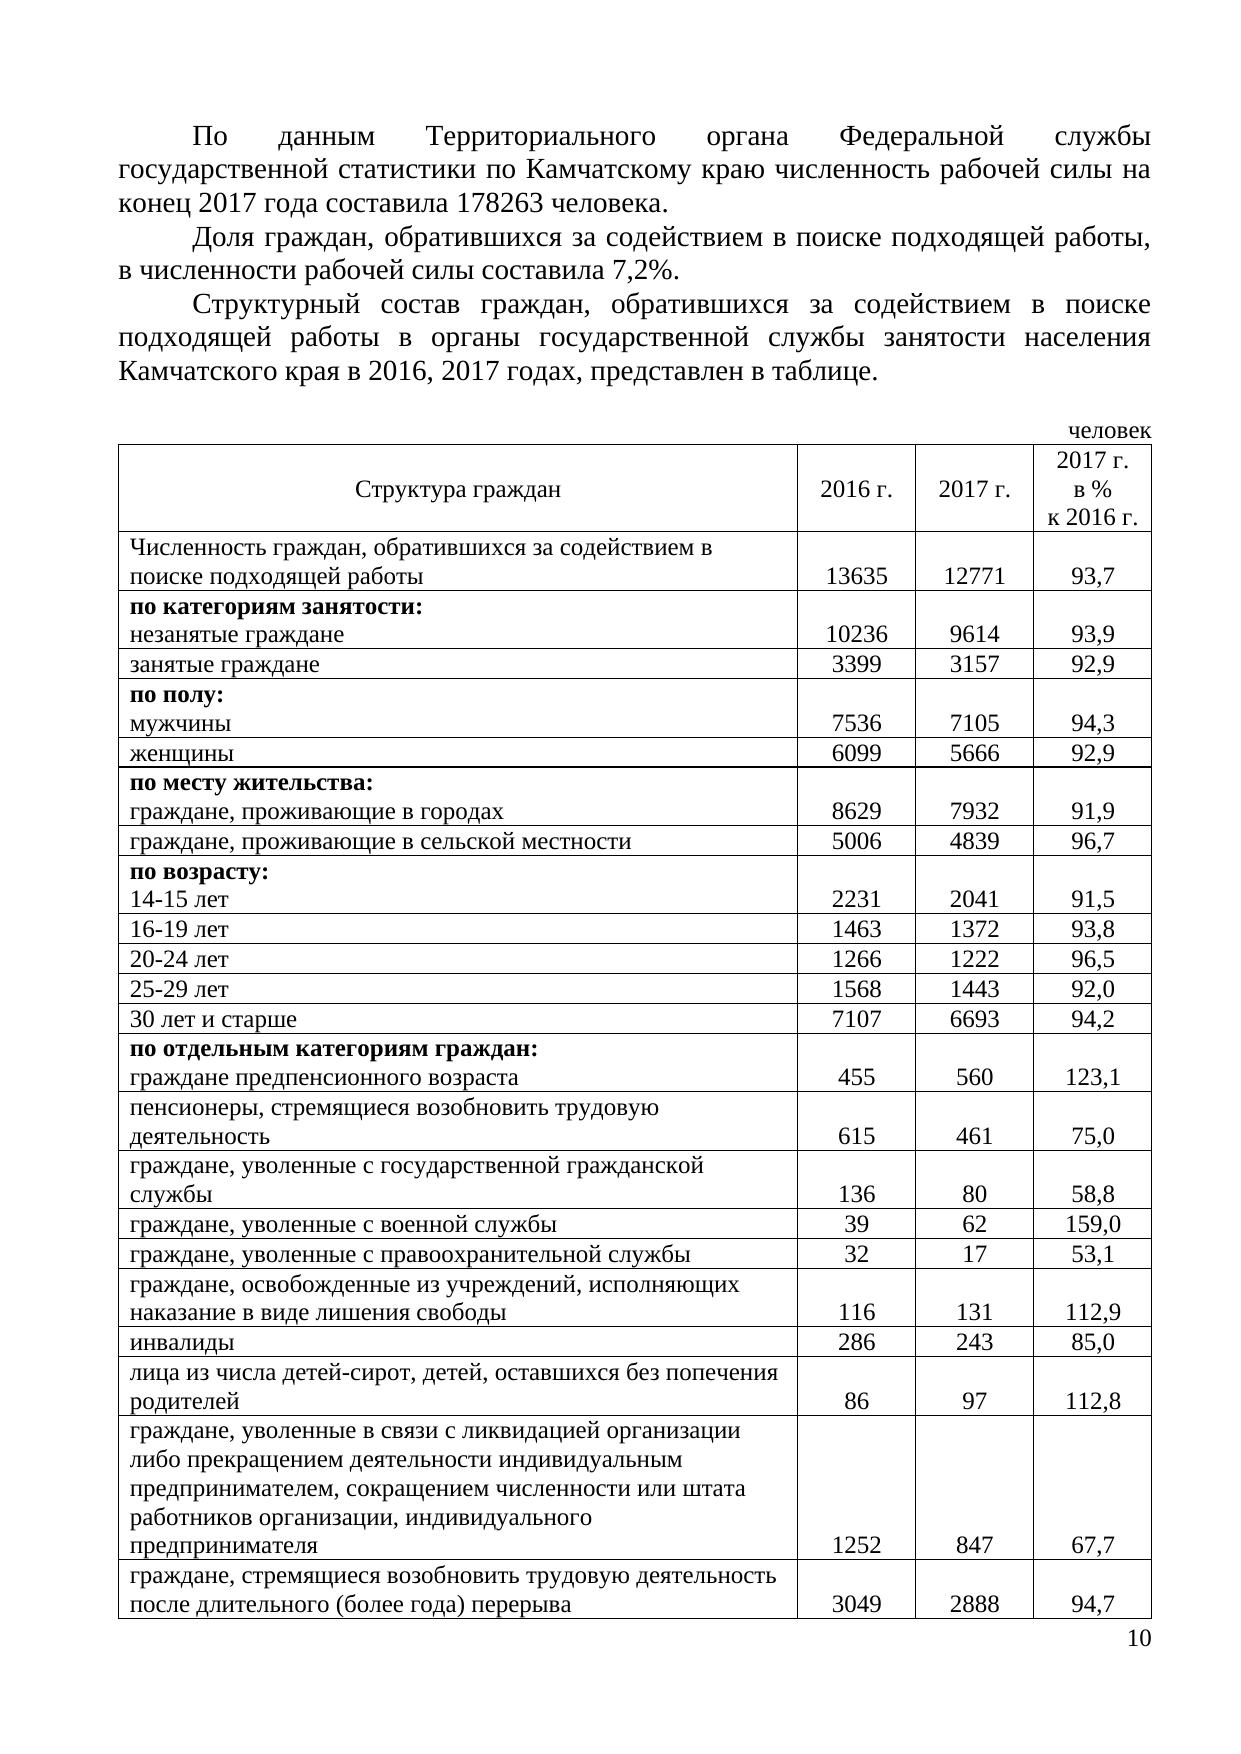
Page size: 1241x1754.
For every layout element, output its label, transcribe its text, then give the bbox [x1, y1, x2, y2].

table_cell 67,7 [1034, 1416, 1151, 1559]
table_cell 96,5 [1034, 944, 1151, 973]
table_cell занятые граждане [119, 649, 797, 678]
table_cell 17 [916, 1239, 1033, 1268]
table_cell 13635 [798, 532, 915, 590]
table_cell 123,1 [1034, 1034, 1151, 1091]
table_cell 12771 [916, 532, 1033, 590]
table_cell 94,2 [1034, 1004, 1151, 1032]
table_cell 30 лет и старше [119, 1004, 797, 1032]
table_cell 96,7 [1034, 826, 1151, 855]
table_cell 10236 [798, 591, 915, 648]
table_cell 1568 [798, 974, 915, 1003]
table_cell 92,9 [1034, 738, 1151, 766]
table_cell 9614 [916, 591, 1033, 648]
table_cell 1372 [916, 914, 1033, 943]
table_cell 62 [916, 1209, 1033, 1238]
table_cell по категориям занятости: незанятые граждане [119, 591, 797, 648]
table_cell 455 [798, 1034, 915, 1091]
table_cell 97 [916, 1357, 1033, 1414]
table_cell 6099 [798, 738, 915, 766]
table_cell 159,0 [1034, 1209, 1151, 1238]
table_cell 8629 [798, 768, 915, 825]
table_cell 847 [916, 1416, 1033, 1559]
table_header 2016 г. [798, 445, 915, 531]
table_cell по полу: мужчины [119, 679, 797, 737]
table_cell 560 [916, 1034, 1033, 1091]
table_cell 2041 [916, 856, 1033, 913]
text человек [118, 415, 1152, 444]
table_header Структура граждан [119, 445, 797, 531]
table_cell лица из числа детей-сирот, детей, оставшихся без попечения родителей [119, 1357, 797, 1414]
table_cell граждане, проживающие в сельской местности [119, 826, 797, 855]
text Структурный состав граждан, обратившихся за содействием в поиске подходящей работы в органы государственной службы занятости населения Камчатского края в 2016, 2017 годах, представлен в таблице. [118, 286, 1152, 386]
table_header 2017 г. [916, 445, 1033, 531]
table_cell 286 [798, 1327, 915, 1356]
table_cell Численность граждан, обратившихся за содействием в поиске подходящей работы [119, 532, 797, 590]
table_cell 7932 [916, 768, 1033, 825]
table_cell 116 [798, 1269, 915, 1326]
table_cell 4839 [916, 826, 1033, 855]
table_cell граждане, уволенные с правоохранительной службы [119, 1239, 797, 1268]
table_cell 85,0 [1034, 1327, 1151, 1356]
table_cell 615 [798, 1092, 915, 1149]
table_cell 32 [798, 1239, 915, 1268]
text По данным Территориального органа Федеральной службы государственной статистики по Камчатскому краю численность рабочей силы на конец 2017 года составила 178263 человека. [118, 118, 1152, 219]
table_cell 91,9 [1034, 768, 1151, 825]
table_cell граждане, уволенные в связи с ликвидацией организации либо прекращением деятельности индивидуальным предпринимателем, сокращением численности или штата работников организации, индивидуального предпринимателя [119, 1416, 797, 1559]
table_cell 75,0 [1034, 1092, 1151, 1149]
table_cell 461 [916, 1092, 1033, 1149]
table_cell 1443 [916, 974, 1033, 1003]
table_cell 1463 [798, 914, 915, 943]
table_cell 91,5 [1034, 856, 1151, 913]
table_cell 1222 [916, 944, 1033, 973]
table_cell 92,9 [1034, 649, 1151, 678]
table_cell граждане, освобожденные из учреждений, исполняющих наказание в виде лишения свободы [119, 1269, 797, 1326]
table_cell 94,3 [1034, 679, 1151, 737]
table_cell 1252 [798, 1416, 915, 1559]
table_cell 2888 [916, 1560, 1033, 1618]
table_cell 16-19 лет [119, 914, 797, 943]
table_cell 112,9 [1034, 1269, 1151, 1326]
table_cell граждане, уволенные с государственной гражданской службы [119, 1151, 797, 1208]
table_cell женщины [119, 738, 797, 766]
table_cell 136 [798, 1151, 915, 1208]
table_cell 92,0 [1034, 974, 1151, 1003]
table_cell инвалиды [119, 1327, 797, 1356]
table_cell 5666 [916, 738, 1033, 766]
table_cell по отдельным категориям граждан: граждане предпенсионного возраста [119, 1034, 797, 1091]
table_cell 131 [916, 1269, 1033, 1326]
table_cell 53,1 [1034, 1239, 1151, 1268]
table_cell 93,9 [1034, 591, 1151, 648]
table_cell 1266 [798, 944, 915, 973]
table_cell 112,8 [1034, 1357, 1151, 1414]
table_cell 7536 [798, 679, 915, 737]
table_cell 243 [916, 1327, 1033, 1356]
table_cell 80 [916, 1151, 1033, 1208]
table_cell 7107 [798, 1004, 915, 1032]
table_cell 3049 [798, 1560, 915, 1618]
table_cell 39 [798, 1209, 915, 1238]
table_cell по месту жительства: граждане, проживающие в городах [119, 768, 797, 825]
table_cell 2231 [798, 856, 915, 913]
table_cell 7105 [916, 679, 1033, 737]
table_header 2017 г. в % к 2016 г. [1034, 445, 1151, 531]
table_cell 3399 [798, 649, 915, 678]
table_cell пенсионеры, стремящиеся возобновить трудовую деятельность [119, 1092, 797, 1149]
table_cell 93,8 [1034, 914, 1151, 943]
table_cell 58,8 [1034, 1151, 1151, 1208]
text Доля граждан, обратившихся за содействием в поиске подходящей работы, в численности рабочей силы составила 7,2%. [118, 219, 1152, 286]
table_cell 94,7 [1034, 1560, 1151, 1618]
table_cell 5006 [798, 826, 915, 855]
table_cell 25-29 лет [119, 974, 797, 1003]
table_cell по возрасту: 14-15 лет [119, 856, 797, 913]
table_cell 6693 [916, 1004, 1033, 1032]
table_cell 20-24 лет [119, 944, 797, 973]
table_cell граждане, стремящиеся возобновить трудовую деятельность после длительного (более года) перерыва [119, 1560, 797, 1618]
table_cell 86 [798, 1357, 915, 1414]
table_cell 93,7 [1034, 532, 1151, 590]
table_cell граждане, уволенные с военной службы [119, 1209, 797, 1238]
table_cell 3157 [916, 649, 1033, 678]
